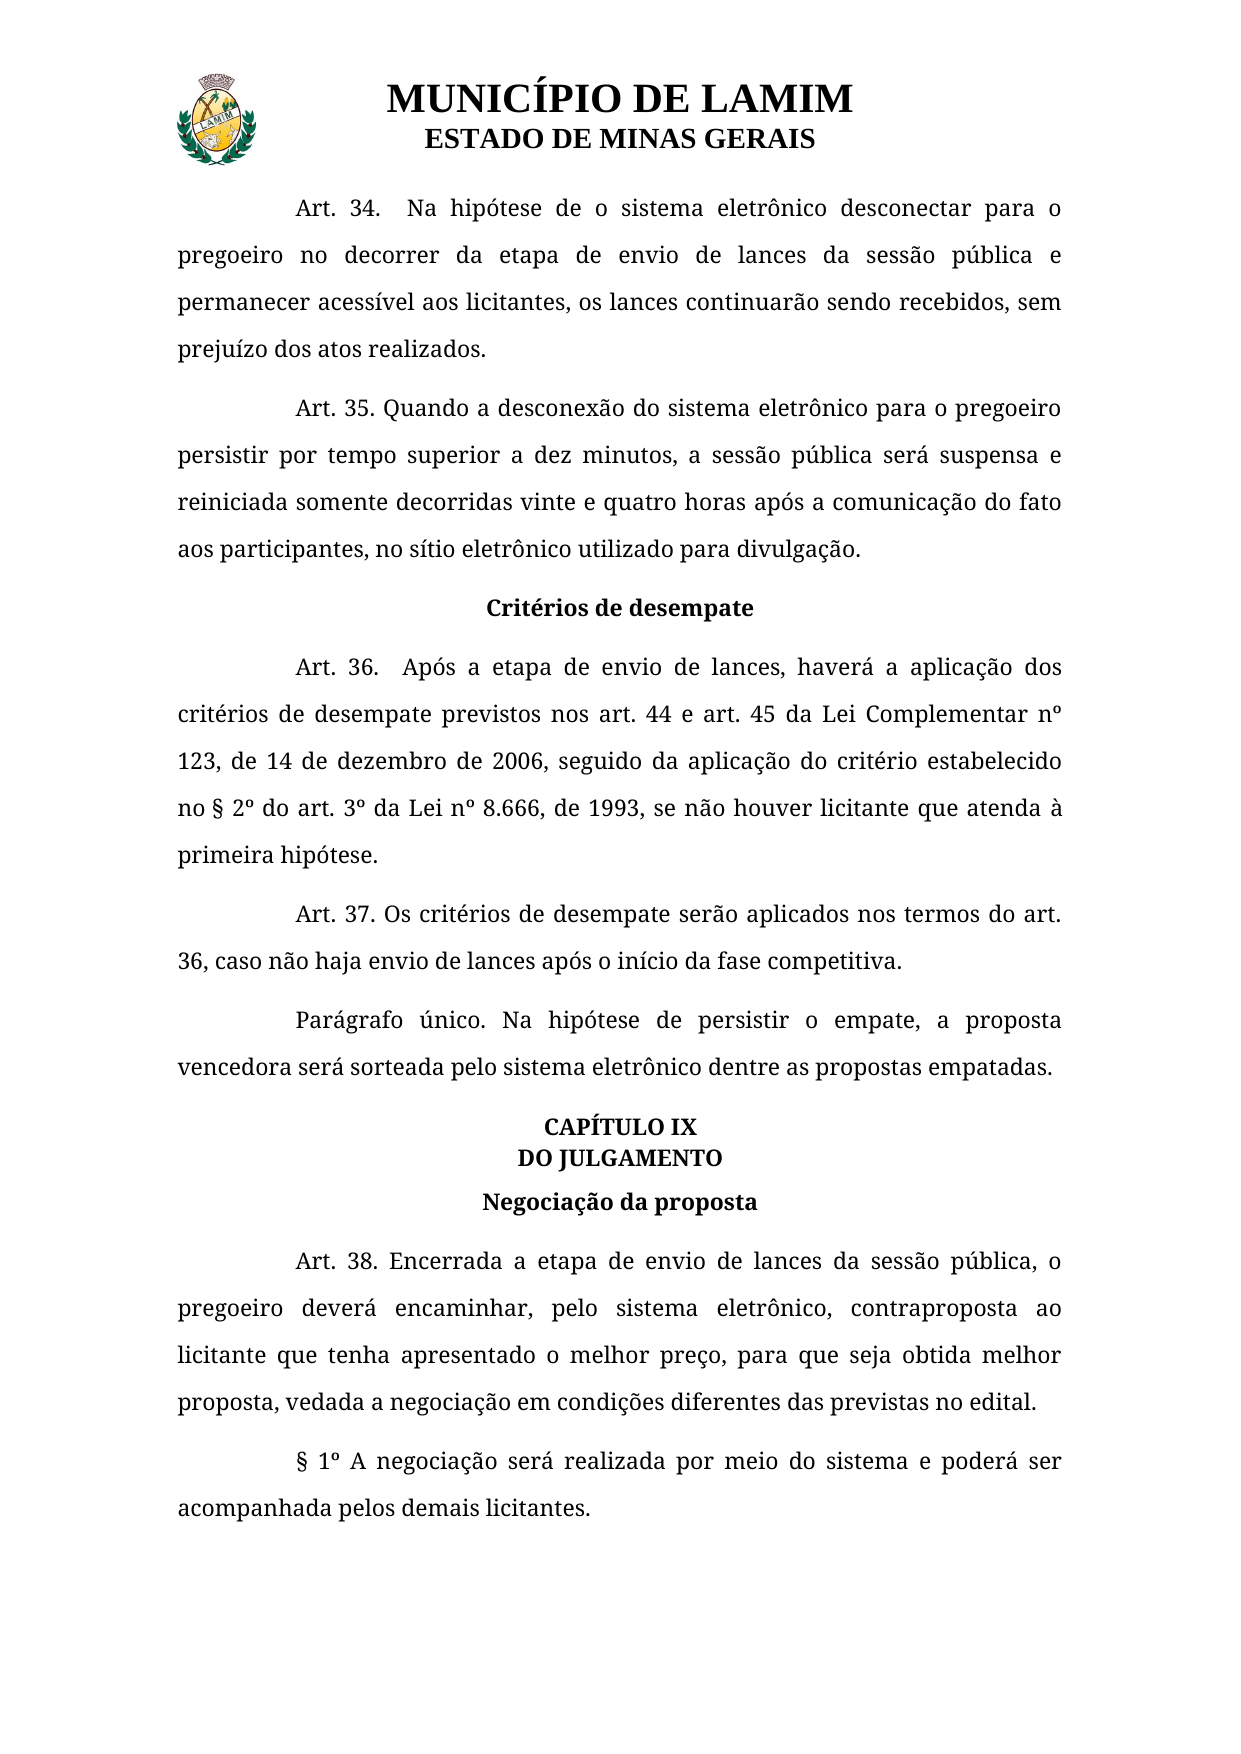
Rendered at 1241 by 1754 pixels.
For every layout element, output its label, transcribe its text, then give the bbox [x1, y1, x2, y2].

text Parágrafo único. Na hipótese de persistir o empate, a proposta vencedora será sorteada pelo sistema eletrônico dentre as propostas empatadas. [177, 1004, 1063, 1083]
text Art. 36. Após a etapa de envio de lances, haverá a aplicação dos critérios de desempate previstos nos art. 44 e art. 45 da Lei Complementar nº 123, de 14 de dezembro de 2006, seguido da aplicação do critério estabelecido no § 2º do art. 3º da Lei nº 8.666, de 1993, se não houver licitante que atenda à primeira hipótese. [177, 651, 1063, 870]
text § 1º A negociação será realizada por meio do sistema e poderá ser acompanhada pelos demais licitantes. [177, 1445, 1063, 1523]
text Art. 37. Os critérios de desempate serão aplicados nos termos do art. 36, caso não haja envio de lances após o início da fase competitiva. [177, 898, 1063, 976]
text Art. 34. Na hipótese de o sistema eletrônico desconectar para o pregoeiro no decorrer da etapa de envio de lances da sessão pública e permanecer acessível aos licitantes, os lances continuarão sendo recebidos, sem prejuízo dos atos realizados. [177, 192, 1063, 364]
text Art. 35. Quando a desconexão do sistema eletrônico para o pregoeiro persistir por tempo superior a dez minutos, a sessão pública será suspensa e reiniciada somente decorridas vinte e quatro horas após a comunicação do fato aos participantes, no sítio eletrônico utilizado para divulgação. [177, 392, 1063, 564]
picture [176, 73, 257, 166]
text DO JULGAMENTO [177, 1142, 1063, 1173]
text Critérios de desempate [177, 592, 1063, 623]
text Art. 38. Encerrada a etapa de envio de lances da sessão pública, o pregoeiro deverá encaminhar, pelo sistema eletrônico, contraproposta ao licitante que tenha apresentado o melhor preço, para que seja obtida melhor proposta, vedada a negociação em condições diferentes das previstas no edital. [177, 1245, 1063, 1417]
text CAPÍTULO IX [177, 1111, 1063, 1142]
text Negociação da proposta [177, 1186, 1063, 1217]
